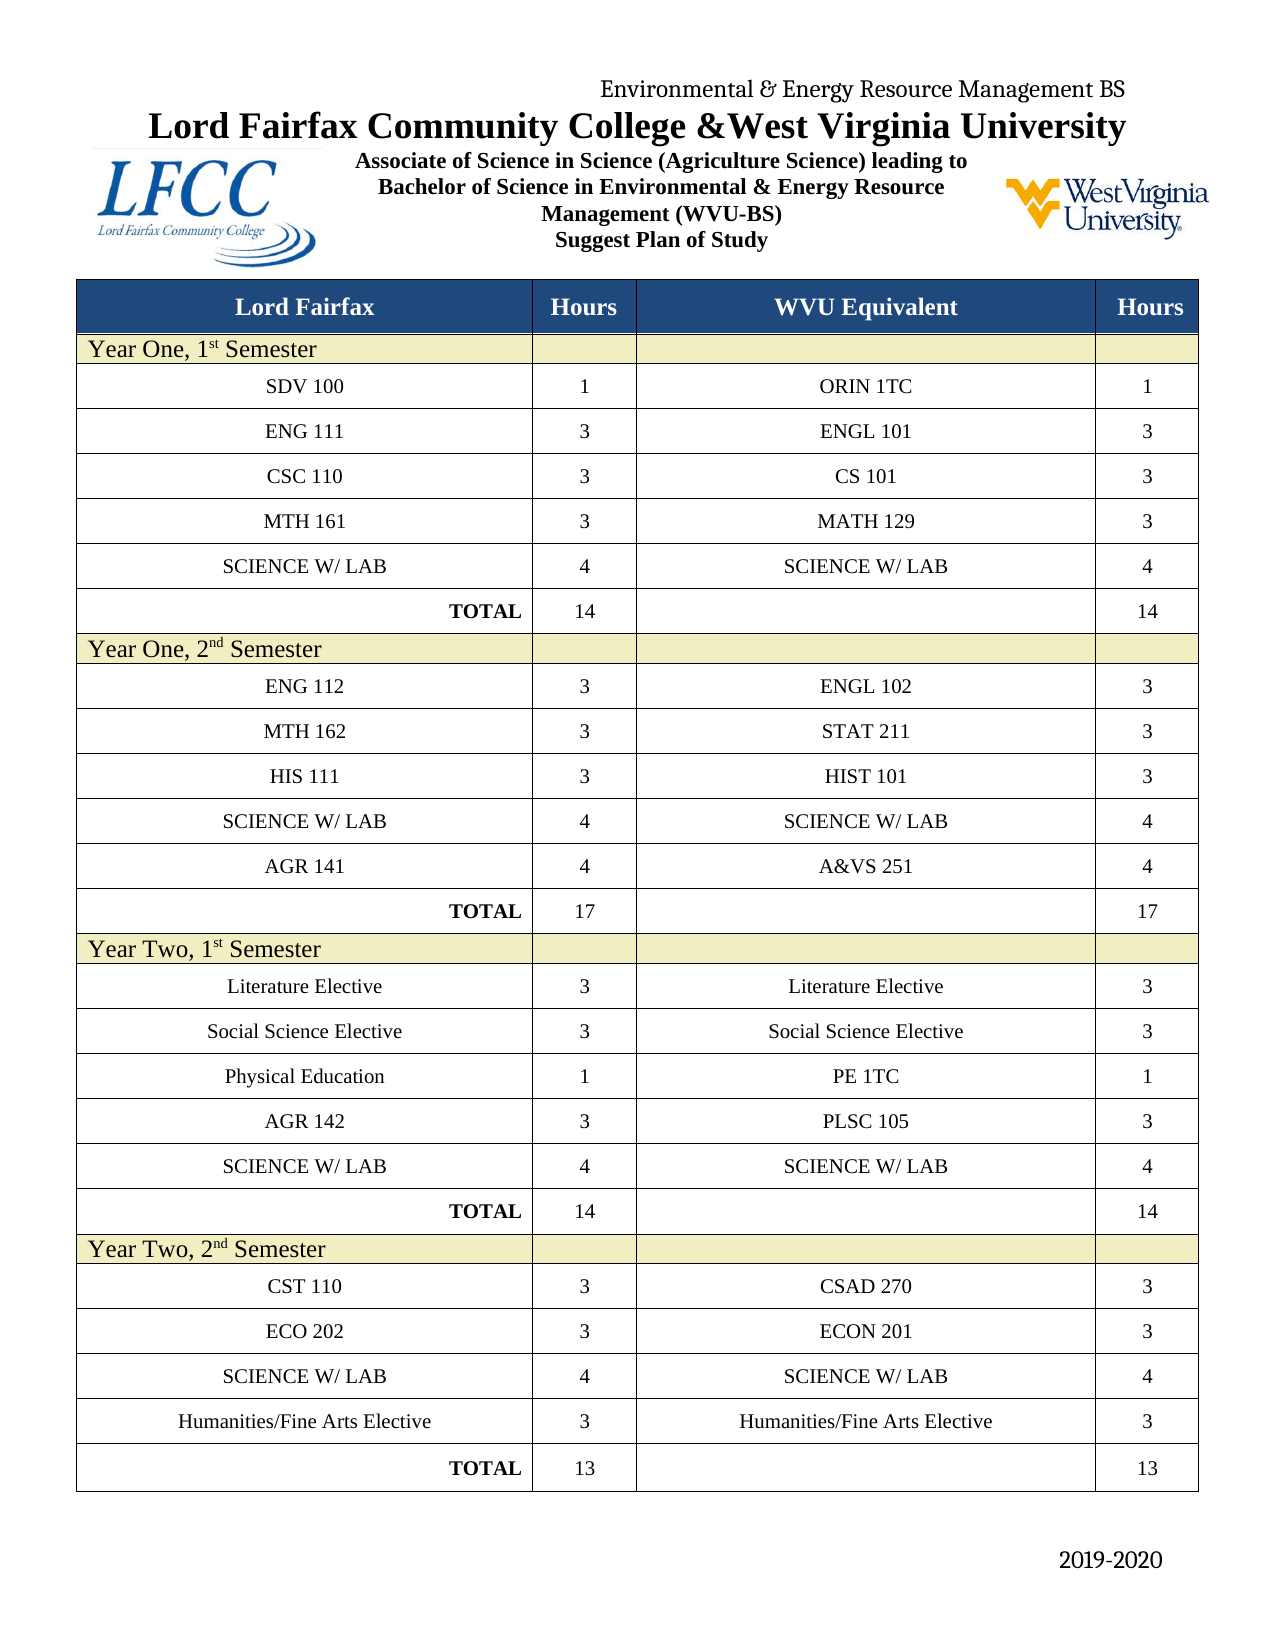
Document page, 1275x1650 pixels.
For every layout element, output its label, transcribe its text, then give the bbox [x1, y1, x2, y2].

table_cell [637, 1189, 1095, 1233]
table_cell 4 [533, 844, 636, 888]
table_cell 17 [533, 889, 636, 933]
table_cell 3 [1096, 499, 1198, 543]
table_cell [533, 1235, 636, 1263]
table_cell Physical Education [77, 1054, 532, 1098]
table_cell 4 [1096, 799, 1198, 843]
table_cell CSAD 270 [637, 1264, 1095, 1308]
table_cell 3 [1096, 1099, 1198, 1143]
table_cell 3 [533, 1399, 636, 1443]
table_header Lord Fairfax [77, 280, 532, 333]
table_cell Year Two, 1st Semester [77, 934, 532, 963]
picture [1000, 163, 1216, 244]
table_cell [1096, 1235, 1198, 1263]
table_cell Humanities/Fine Arts Elective [637, 1399, 1095, 1443]
table_cell CS 101 [637, 454, 1095, 498]
table_cell Literature Elective [637, 964, 1095, 1008]
table_cell [533, 634, 636, 663]
table_cell 1 [1096, 1054, 1198, 1098]
table_cell AGR 142 [77, 1099, 532, 1143]
table_cell ECON 201 [637, 1309, 1095, 1353]
text Associate of Science in Science (Agriculture Science) leading to [82, 147, 1192, 173]
table_cell 4 [533, 1144, 636, 1188]
table_cell 3 [1096, 964, 1198, 1008]
table_cell 14 [533, 589, 636, 633]
table_cell Literature Elective [77, 964, 532, 1008]
table_cell CST 110 [77, 1264, 532, 1308]
table_cell 13 [1096, 1444, 1198, 1491]
table_cell 3 [1096, 1009, 1198, 1053]
text Lord Fairfax Community College &West Virginia University [112, 104, 1162, 147]
table_cell 3 [533, 964, 636, 1008]
table_cell 4 [1096, 844, 1198, 888]
table_cell MTH 162 [77, 709, 532, 753]
table_cell PE 1TC [637, 1054, 1095, 1098]
table_cell 4 [1096, 1354, 1198, 1398]
table_cell ENGL 101 [637, 409, 1095, 453]
table_cell 4 [533, 544, 636, 588]
picture [82, 148, 323, 278]
table_cell 3 [1096, 664, 1198, 708]
table_cell 3 [533, 454, 636, 498]
table_cell [1096, 634, 1198, 663]
text Bachelor of Science in Environmental & Energy Resource Management (WVU-BS) [323, 173, 1000, 226]
table_cell MTH 161 [77, 499, 532, 543]
table_cell SCIENCE W/ LAB [77, 1144, 532, 1188]
table_cell HIS 111 [77, 754, 532, 798]
table_cell 4 [1096, 544, 1198, 588]
table_cell [637, 589, 1095, 633]
table_cell Year Two, 2nd Semester [77, 1235, 532, 1263]
table_cell 3 [1096, 1309, 1198, 1353]
table_cell Humanities/Fine Arts Elective [77, 1399, 532, 1443]
table_cell 3 [1096, 709, 1198, 753]
table_cell 3 [533, 1309, 636, 1353]
table_cell AGR 141 [77, 844, 532, 888]
table_cell ENG 112 [77, 664, 532, 708]
table_cell SCIENCE W/ LAB [77, 1354, 532, 1398]
table_cell 3 [1096, 1264, 1198, 1308]
table_cell SCIENCE W/ LAB [637, 544, 1095, 588]
table_cell 3 [533, 499, 636, 543]
table_cell SDV 100 [77, 364, 532, 408]
table_cell 3 [533, 709, 636, 753]
table_cell TOTAL [77, 889, 532, 933]
table_cell Year One, 1st Semester [77, 335, 532, 363]
table_cell 3 [533, 754, 636, 798]
table_cell SCIENCE W/ LAB [77, 544, 532, 588]
table_cell 3 [533, 1264, 636, 1308]
table_header Hours [1096, 280, 1198, 333]
table_cell ORIN 1TC [637, 364, 1095, 408]
table_cell 4 [533, 1354, 636, 1398]
table_cell [637, 1235, 1095, 1263]
table_cell Year One, 2nd Semester [77, 634, 532, 663]
table_cell 4 [533, 799, 636, 843]
table_cell [637, 1444, 1095, 1491]
table_cell 3 [533, 664, 636, 708]
table_cell 3 [1096, 1399, 1198, 1443]
table_cell TOTAL [77, 1444, 532, 1491]
table_cell SCIENCE W/ LAB [637, 799, 1095, 843]
table_cell MATH 129 [637, 499, 1095, 543]
text Suggest Plan of Study [323, 226, 1192, 252]
table_cell 3 [533, 1099, 636, 1143]
table_header WVU Equivalent [637, 280, 1095, 333]
table_cell 3 [1096, 454, 1198, 498]
table_cell 14 [1096, 1189, 1198, 1233]
table_cell 3 [533, 409, 636, 453]
table_header Hours [533, 280, 636, 333]
table_cell 3 [1096, 754, 1198, 798]
table_cell 3 [1096, 409, 1198, 453]
table_cell 13 [533, 1444, 636, 1491]
table_cell 1 [1096, 364, 1198, 408]
table_cell CSC 110 [77, 454, 532, 498]
table_cell SCIENCE W/ LAB [637, 1144, 1095, 1188]
table_cell SCIENCE W/ LAB [77, 799, 532, 843]
table_cell ECO 202 [77, 1309, 532, 1353]
table_cell TOTAL [77, 589, 532, 633]
table_cell STAT 211 [637, 709, 1095, 753]
table_cell 17 [1096, 889, 1198, 933]
table_cell [637, 889, 1095, 933]
table_cell [533, 934, 636, 963]
table_cell 1 [533, 1054, 636, 1098]
table_cell 1 [533, 364, 636, 408]
table_cell 14 [533, 1189, 636, 1233]
table_cell [637, 335, 1095, 363]
table_cell [637, 934, 1095, 963]
table_cell A&VS 251 [637, 844, 1095, 888]
table_cell Social Science Elective [637, 1009, 1095, 1053]
table_cell Social Science Elective [77, 1009, 532, 1053]
table_cell [637, 634, 1095, 663]
table_cell 4 [1096, 1144, 1198, 1188]
table_cell HIST 101 [637, 754, 1095, 798]
table_cell PLSC 105 [637, 1099, 1095, 1143]
table_cell [533, 335, 636, 363]
table_cell TOTAL [77, 1189, 532, 1233]
table_cell [1096, 335, 1198, 363]
table_cell ENGL 102 [637, 664, 1095, 708]
table_cell SCIENCE W/ LAB [637, 1354, 1095, 1398]
table_cell [1096, 934, 1198, 963]
table_cell ENG 111 [77, 409, 532, 453]
table_cell 3 [533, 1009, 636, 1053]
table_cell 14 [1096, 589, 1198, 633]
